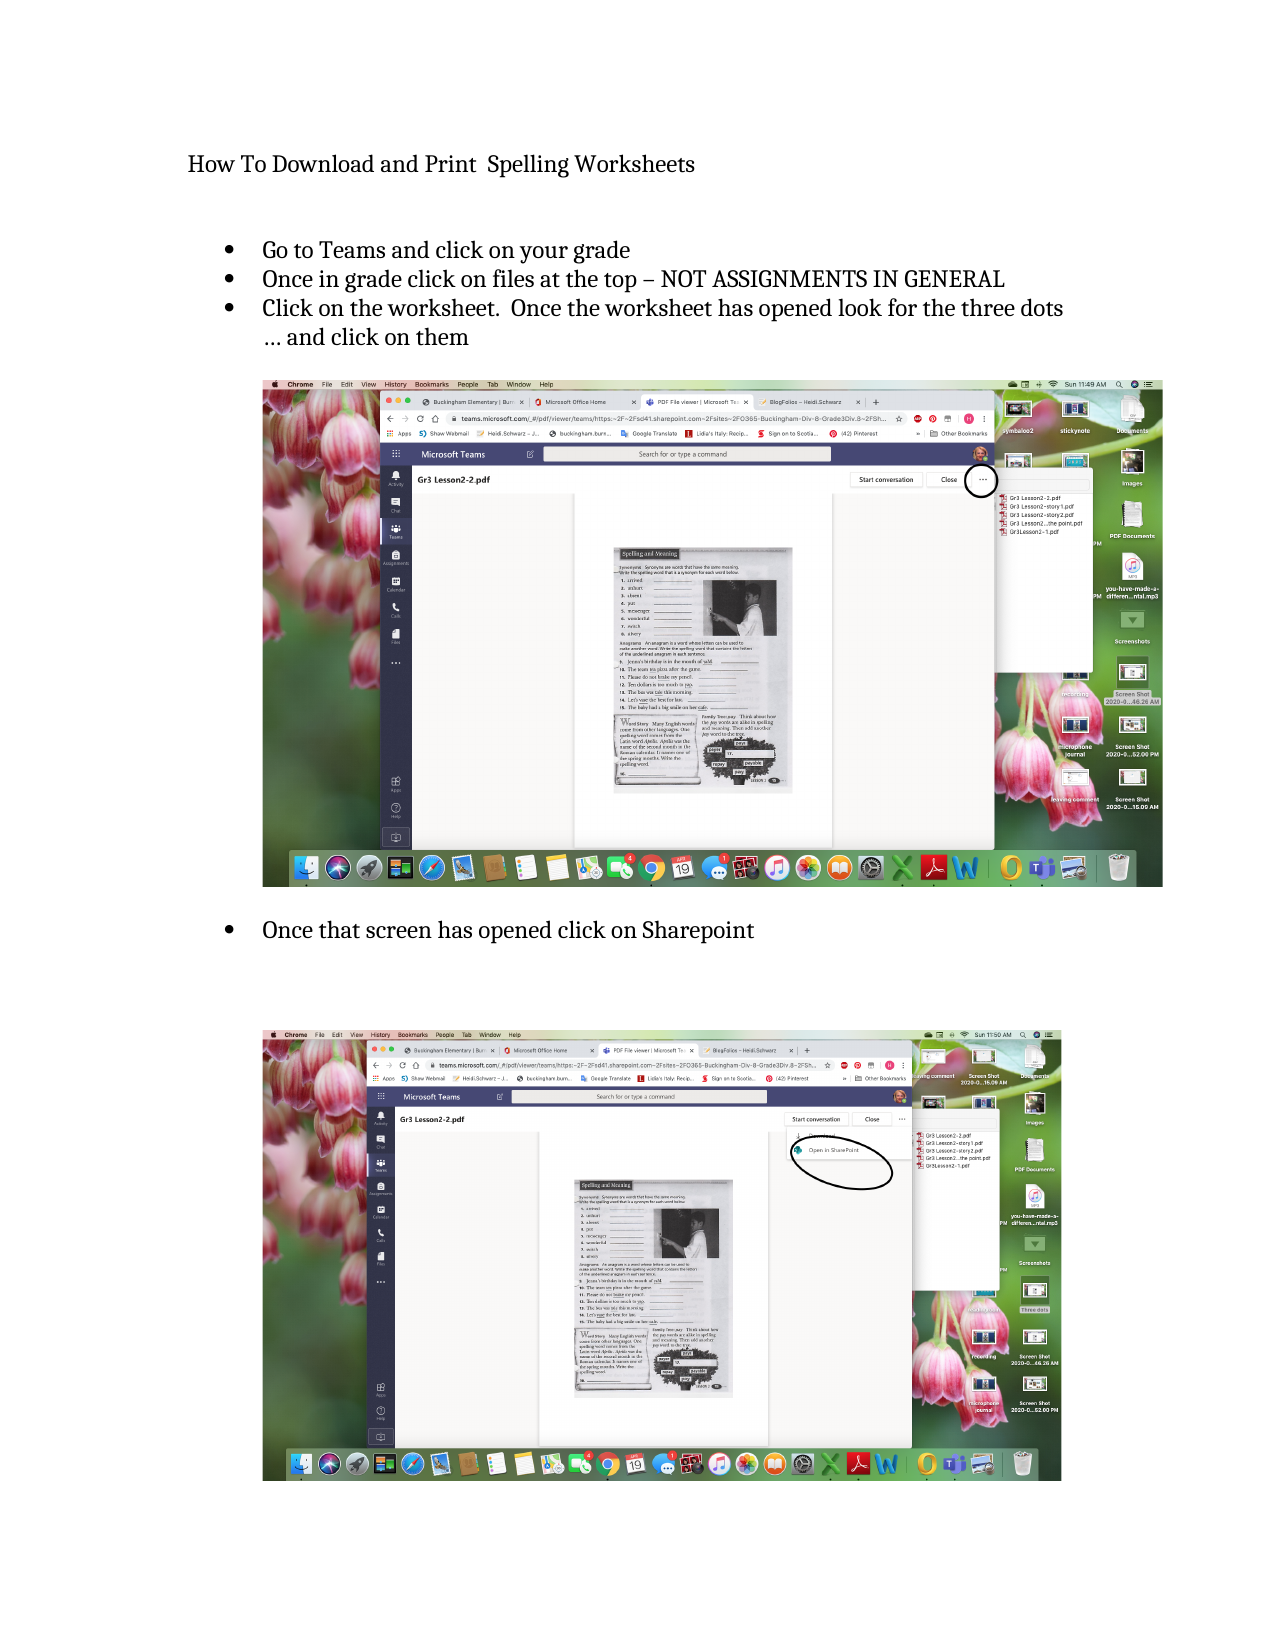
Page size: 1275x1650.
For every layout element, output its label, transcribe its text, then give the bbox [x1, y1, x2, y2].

list Once that screen has opened click on Sharepoint [225, 916, 1087, 944]
picture [262, 1030, 1062, 1481]
list Click on the worksheet. Once the worksheet has opened look for the three dots … and click on them [225, 294, 1087, 380]
list Go to Teams and click on your grade [225, 236, 1087, 265]
text How To Download and Print Spelling Worksheets [187, 150, 1087, 179]
picture [262, 380, 1163, 887]
list Once in grade click on files at the top – NOT ASSIGNMENTS IN GENERAL [225, 265, 1087, 294]
